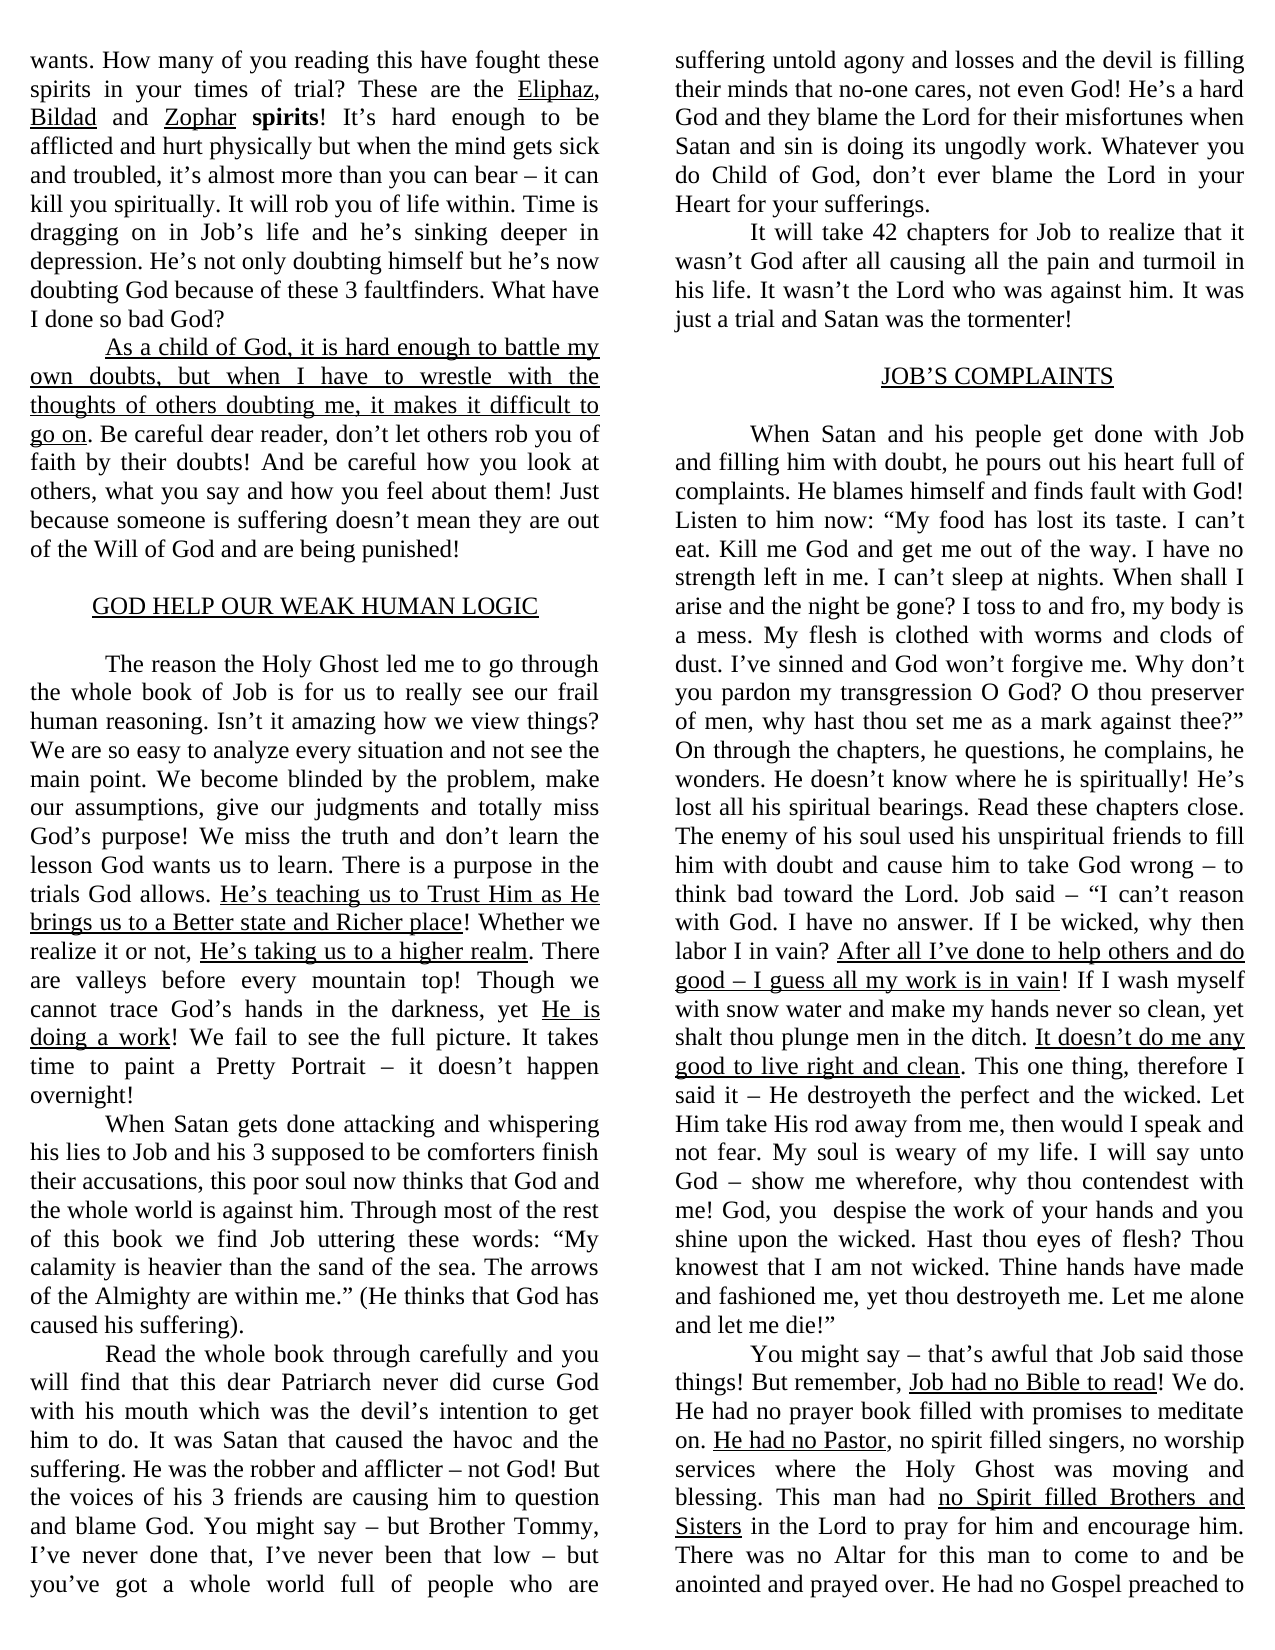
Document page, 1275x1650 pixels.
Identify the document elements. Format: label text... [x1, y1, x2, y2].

text JOB’S COMPLAINTS [675, 361, 1245, 390]
text Read the whole book through carefully and you will find that this dear Patriarch never did curse God with his mouth which was the devil’s intention to get him to do. It was Satan that caused the havoc and the suffering. He was the robber and afflicter – not God! But the voices of his 3 friends are causing him to question and blame God. You might say – but Brother Tommy, I’ve never done that, I’ve never been that low – but you’ve got a whole world full of people who are suffering untold agony and losses and the devil is filling their minds that no-one cares, not even God! He’s a hard God and they blame the Lord for their misfortunes when Satan and sin is doing its ungodly work. Whatever you do Child of God, don’t ever blame the Lord in your Heart for your sufferings. [675, 45, 1245, 217]
text The reason the Holy Ghost led me to go through the whole book of Job is for us to really see our frail human reasoning. Isn’t it amazing how we view things? We are so easy to analyze every situation and not see the main point. We become blinded by the problem, make our assumptions, give our judgments and totally miss God’s purpose! We miss the truth and don’t learn the lesson God wants us to learn. There is a purpose in the trials God allows. He’s teaching us to Trust Him as He brings us to a Better state and Richer place! Whether we realize it or not, He’s taking us to a higher realm. There are valleys before every mountain top! Though we cannot trace God’s hands in the darkness, yet He is doing a work! We fail to see the full picture. It takes time to paint a Pretty Portrait – it doesn’t happen overnight! [30, 649, 600, 1109]
text It will take 42 chapters for Job to realize that it wasn’t God after all causing all the pain and turmoil in his life. It wasn’t the Lord who was against him. It was just a trial and Satan was the tormenter! [675, 217, 1245, 332]
text As a child of God, it is hard enough to battle my own doubts, but when I have to wrestle with the thoughts of others doubting me, it makes it difficult to go on. Be careful dear reader, don’t let others rob you of faith by their doubts! And be careful how you look at others, what you say and how you feel about them! Just because someone is suffering doesn’t mean they are out of the Will of God and are being punished! [30, 416, 600, 562]
text When Satan and his people get done with Job and filling him with doubt, he pours out his heart full of complaints. He blames himself and finds fault with God! Listen to him now: “My food has lost its taste. I can’t eat. Kill me God and get me out of the way. I have no strength left in me. I can’t sleep at nights. When shall I arise and the night be gone? I toss to and fro, my body is a mess. My flesh is clothed with worms and clods of dust. I’ve sinned and God won’t forgive me. Why don’t you pardon my transgression O God? O thou preserver of men, why hast thou set me as a mark against thee?” On through the chapters, he questions, he complains, he wonders. He doesn’t know where he is spiritually! He’s lost all his spiritual bearings. Read these chapters close. The enemy of his soul used his unspiritual friends to fill him with doubt and cause him to take God wrong – to think bad toward the Lord. Job said – “I can’t reason with God. I have no answer. If I be wicked, why then labor I in vain? After all I’ve done to help others and do good – I guess all my work is in vain! If I wash myself with snow water and make my hands never so clean, yet shalt thou plunge men in the ditch. It doesn’t do me any good to live right and clean. This one thing, therefore I said it – He destroyeth the perfect and the wicked. Let Him take His rod away from me, then would I speak and not fear. My soul is weary of my life. I will say unto God – show me wherefore, why thou contendest with me! God, you despise the work of your hands and you shine upon the wicked. Hast thou eyes of flesh? Thou knowest that I am not wicked. Thine hands have made and fashioned me, yet thou destroyeth me. Let me alone and let me die!” [675, 419, 1245, 1339]
text When Satan gets done attacking and whispering his lies to Job and his 3 supposed to be comforters finish their accusations, this poor soul now thinks that God and the whole world is against him. Through most of the rest of this book we find Job uttering these words: “My calamity is heavier than the sand of the sea. The arrows of the Almighty are within me.” (He thinks that God has caused his suffering). [30, 1109, 600, 1339]
text GOD HELP OUR WEAK HUMAN LOGIC [30, 591, 600, 620]
text As a child of God, it is hard enough to battle my own doubts, but when I have to wrestle with the thoughts of others doubting me, it makes it difficult to go on. Be careful dear reader, don’t let others rob you of faith by their doubts! And be careful how you look at others, what you say and how you feel about them! Just because someone is suffering doesn’t mean they are out of the Will of God and are being punished! [30, 332, 600, 386]
text Read the whole book through carefully and you will find that this dear Patriarch never did curse God with his mouth which was the devil’s intention to get him to do. It was Satan that caused the havoc and the suffering. He was the robber and afflicter – not God! But the voices of his 3 friends are causing him to question and blame God. You might say – but Brother Tommy, I’ve never done that, I’ve never been that low – but you’ve got a whole world full of people who are suffering untold agony and losses and the devil is filling their minds that no-one cares, not even God! He’s a hard God and they blame the Lord for their misfortunes when Satan and sin is doing its ungodly work. Whatever you do Child of God, don’t ever blame the Lord in your Heart for your sufferings. [30, 1339, 600, 1597]
